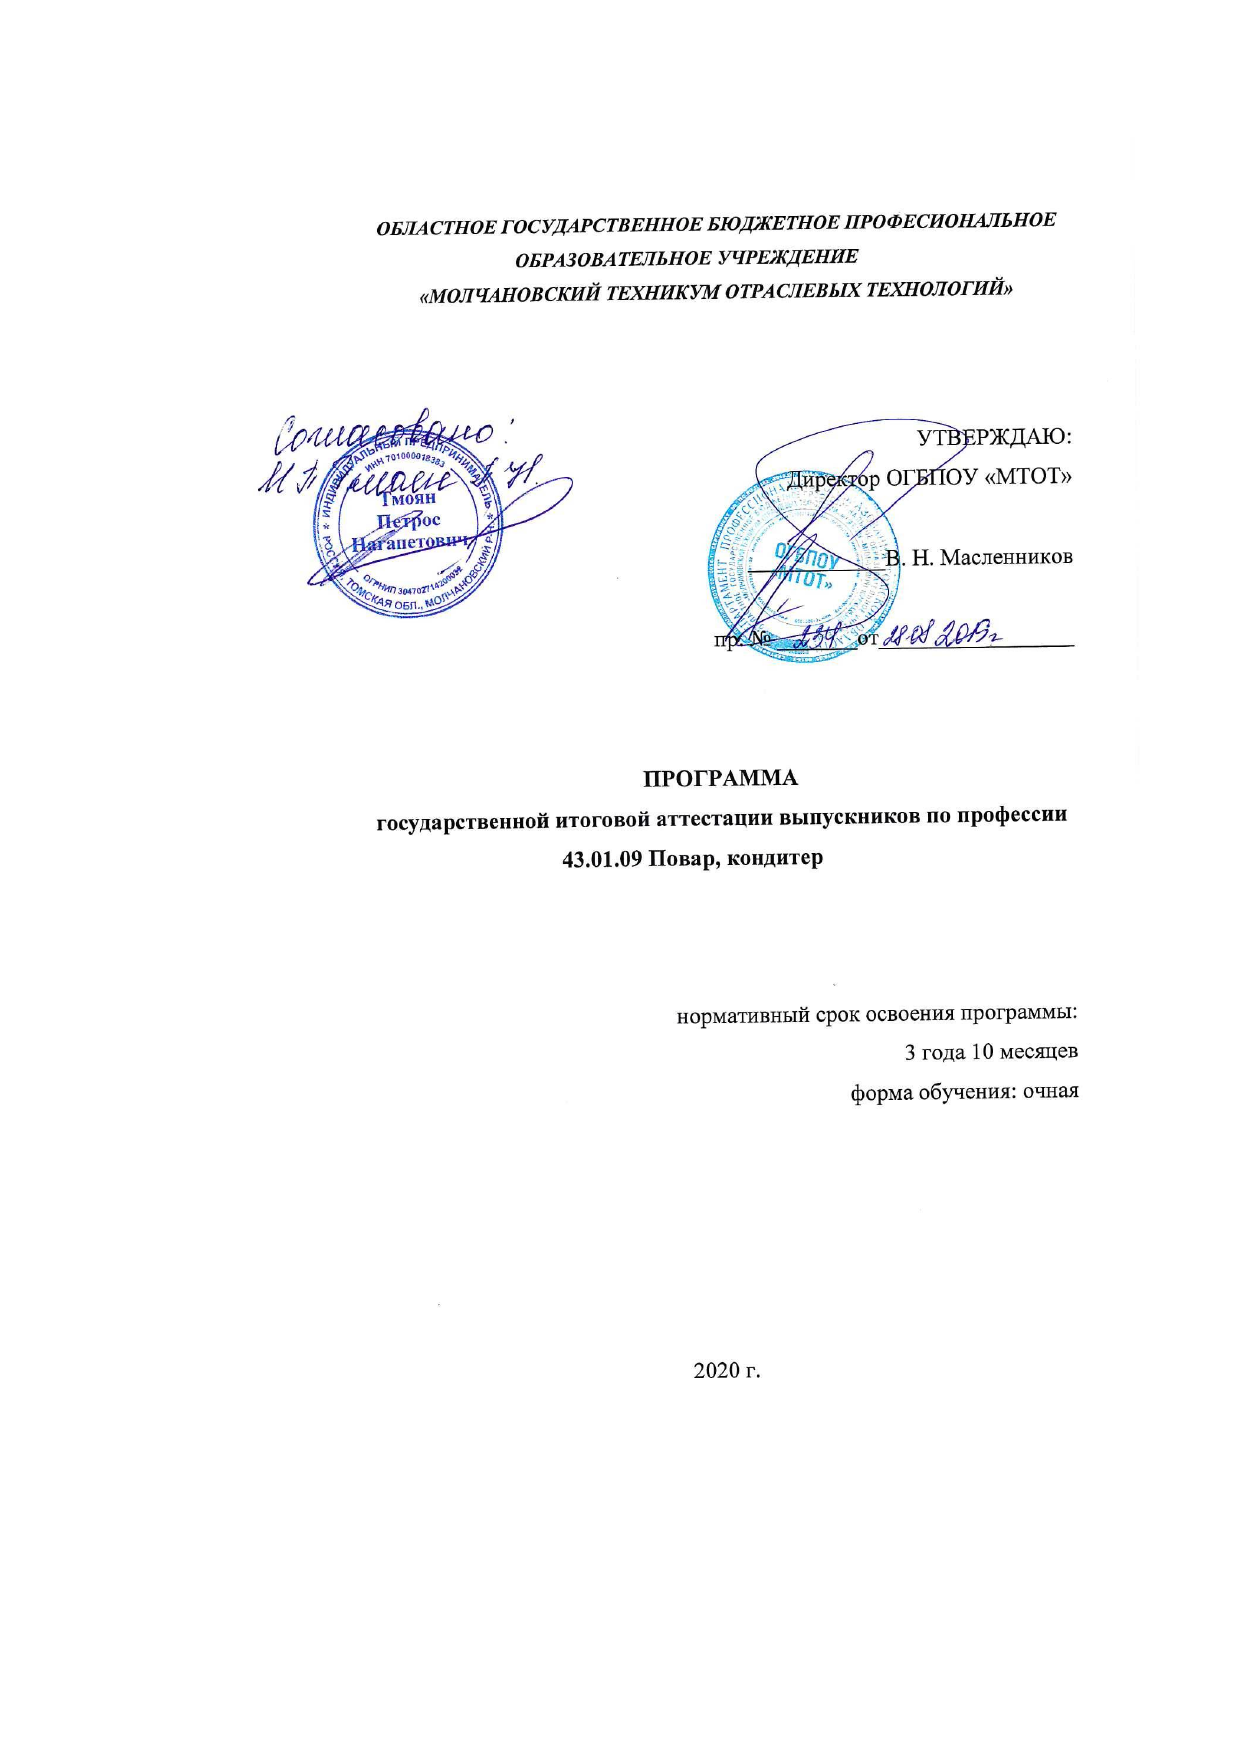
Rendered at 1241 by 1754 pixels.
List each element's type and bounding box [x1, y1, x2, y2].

picture [177, 118, 1152, 1497]
